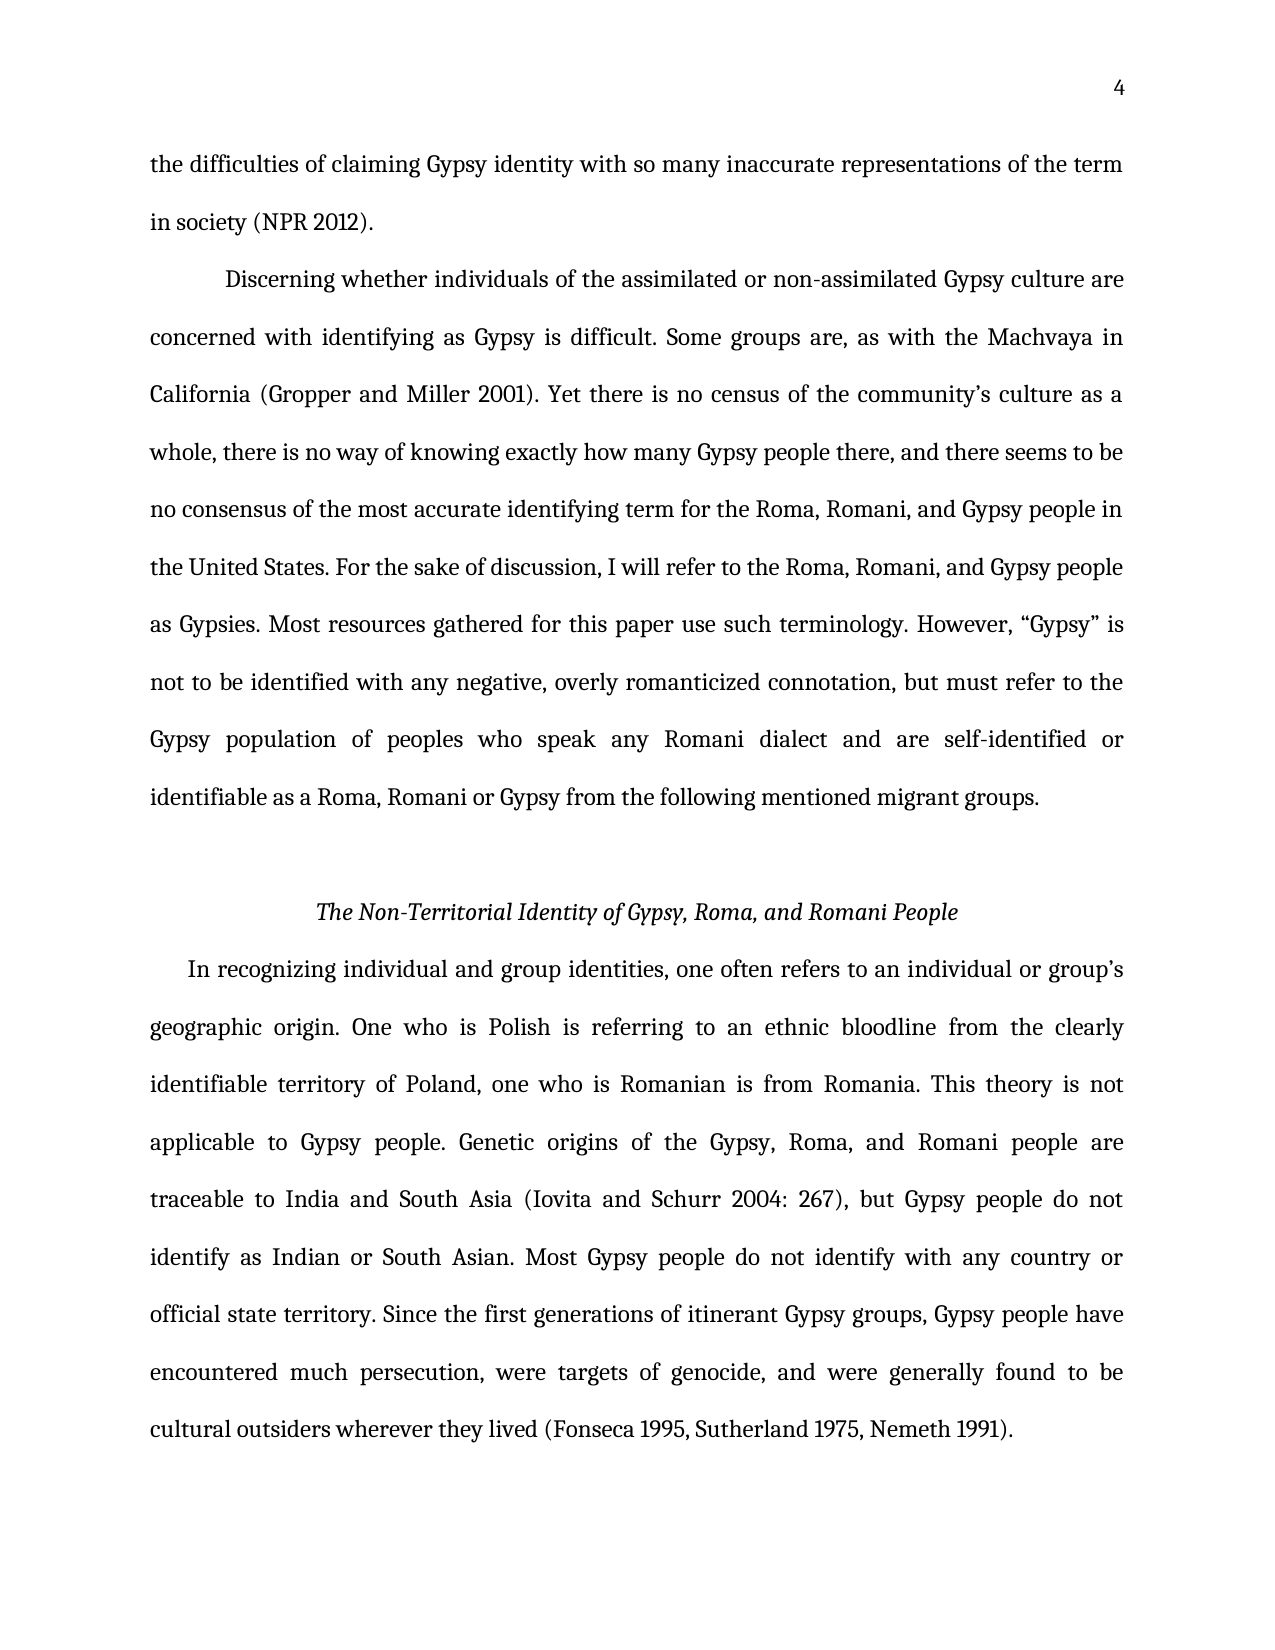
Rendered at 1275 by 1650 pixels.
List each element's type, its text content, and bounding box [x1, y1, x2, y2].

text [150, 150, 1125, 236]
text The Non-Territorial Identity of Gypsy, Roma, and Romani People [150, 897, 1125, 926]
text Discerning whether individuals of the assimilated or non-assimilated Gypsy culture are concerned with identifying as Gypsy is difficult. Some groups are, as with the Machvaya in California (Gropper and Miller 2001). Yet there is no census of the community’s culture as a whole, there is no way of knowing exactly how many Gypsy people there, and there seems to be no consensus of the most accurate identifying term for the Roma, Romani, and Gypsy people in the United States. For the sake of discussion, I will refer to the Roma, Romani, and Gypsy people as Gypsies. Most resources gathered for this paper use such terminology. However, “Gypsy” is not to be identified with any negative, overly romanticized connotation, but must refer to the Gypsy population of peoples who speak any Romani dialect and are self-identified or identifiable as a Roma, Romani or Gypsy from the following mentioned migrant groups. [150, 265, 1125, 811]
text In recognizing individual and group identities, one often refers to an individual or group’s geographic origin. One who is Polish is referring to an ethnic bloodline from the clearly identifiable territory of Poland, one who is Romanian is from Romania. This theory is not applicable to Gypsy people. Genetic origins of the Gypsy, Roma, and Romani people are traceable to India and South Asia (Iovita and Schurr 2004: 267), but Gypsy people do not identify as Indian or South Asian. Most Gypsy people do not identify with any country or official state territory. Since the first generations of itinerant Gypsy groups, Gypsy people have encountered much persecution, were targets of genocide, and were generally found to be cultural outsiders wherever they lived (Fonseca 1995, Sutherland 1975, Nemeth 1991). [150, 955, 1125, 1444]
